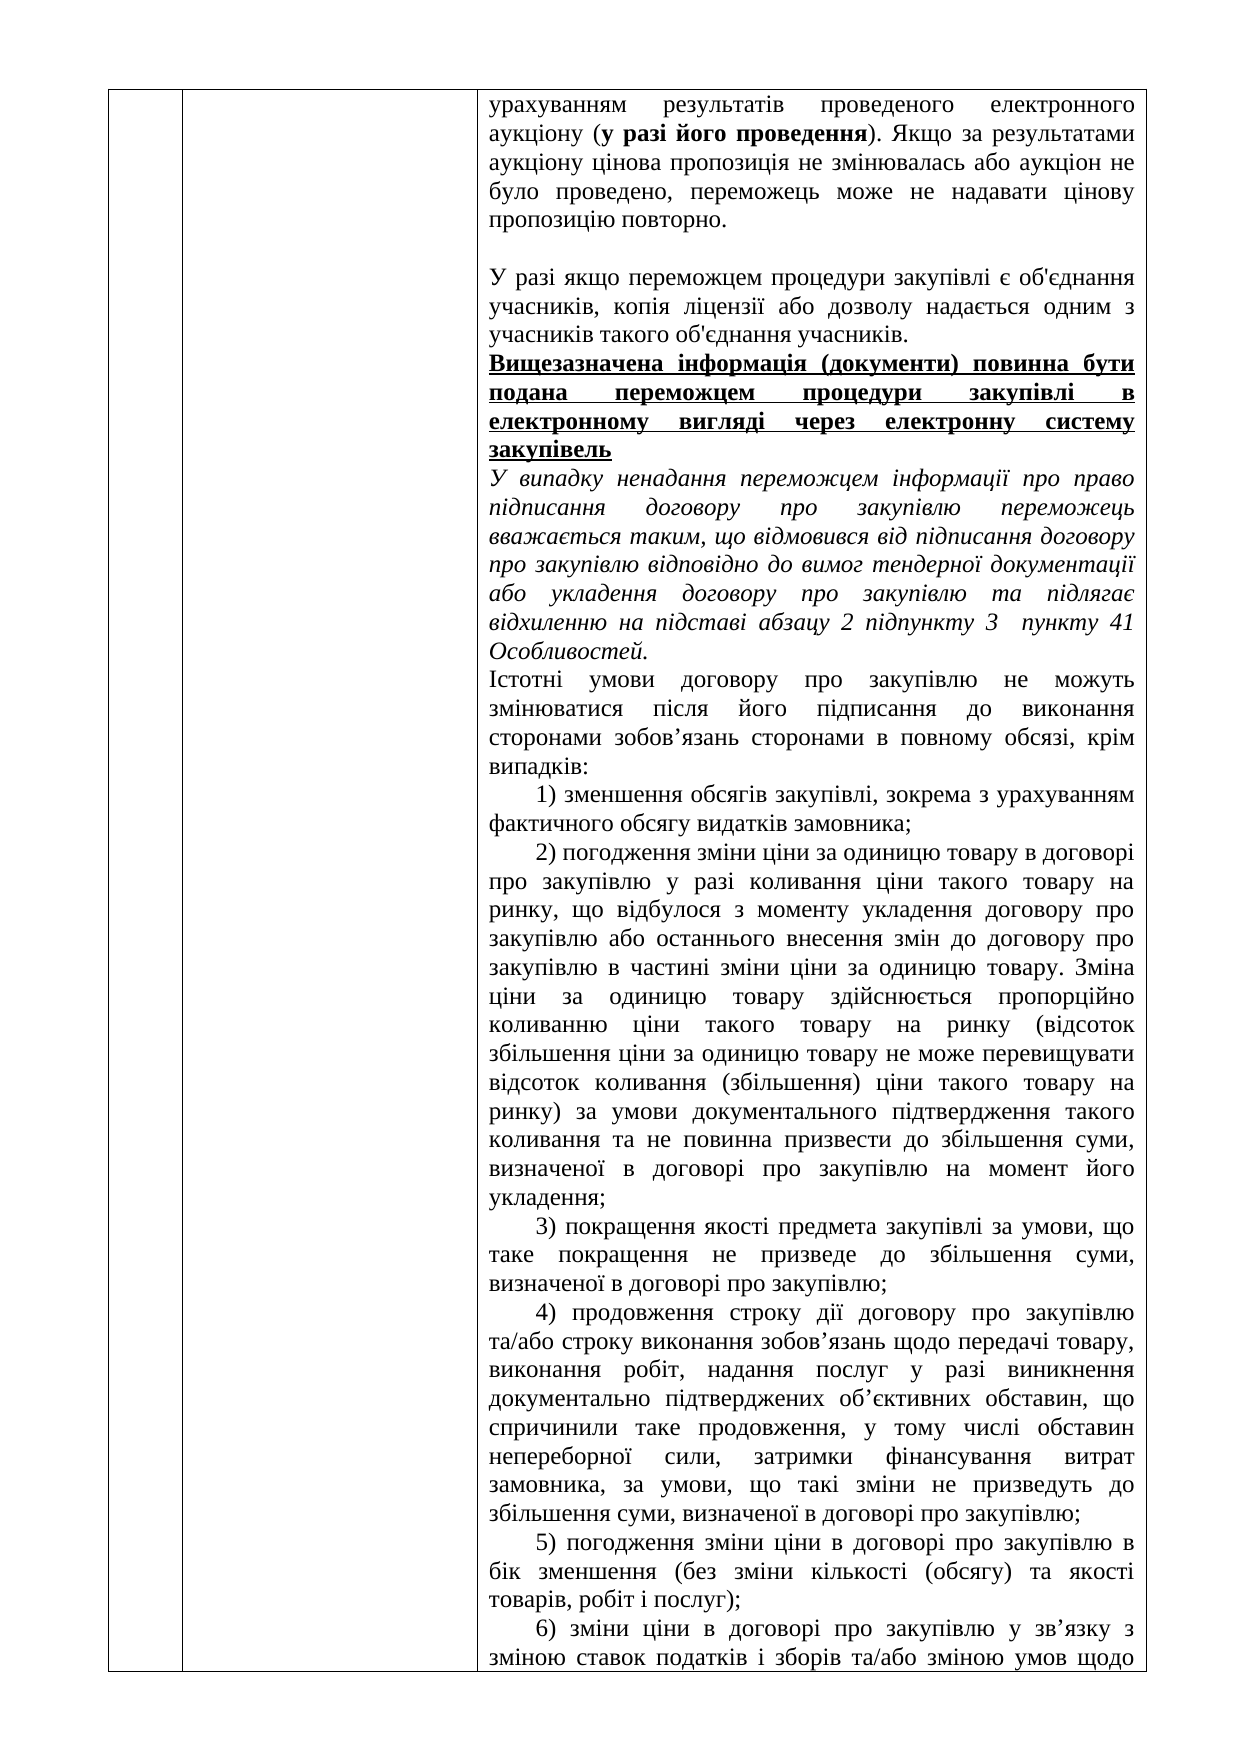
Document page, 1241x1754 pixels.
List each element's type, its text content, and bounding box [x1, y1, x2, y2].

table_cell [183, 90, 477, 1671]
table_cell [478, 90, 1146, 1671]
table_cell 4 [109, 90, 182, 1671]
